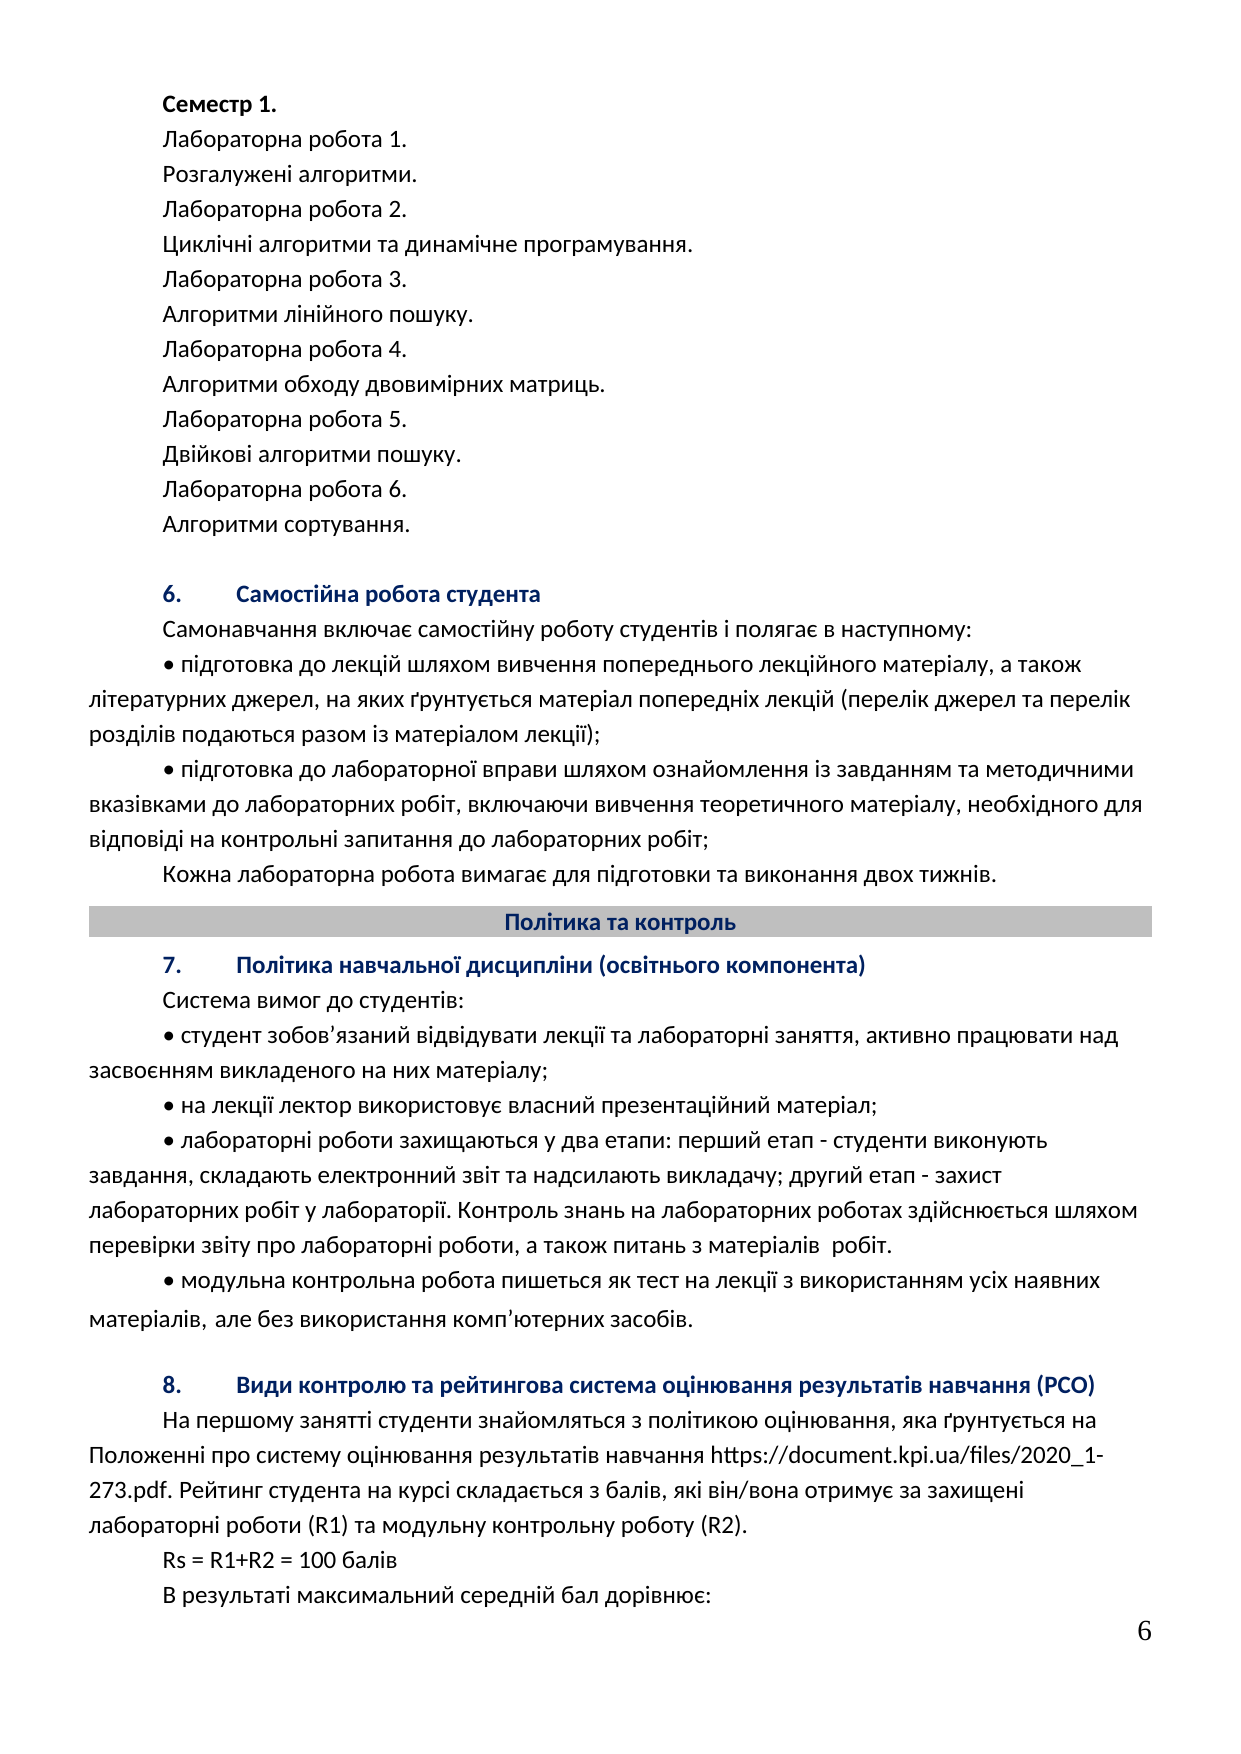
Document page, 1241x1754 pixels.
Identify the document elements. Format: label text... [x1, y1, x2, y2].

text Rs = R1+R2 = 100 балів [89, 1544, 1152, 1574]
text Лабораторна робота 6. [89, 474, 1152, 504]
text Циклічні алгоритми та динамічне програмування. [89, 229, 1152, 259]
text 8. Види контролю та рейтингова система оцінювання результатів навчання (РСО) [89, 1369, 1152, 1399]
text Лабораторна робота 4. [89, 334, 1152, 364]
text Алгоритми обходу двовимірних матриць. [89, 369, 1152, 399]
text Лабораторна робота 3. [89, 264, 1152, 294]
text • модульна контрольна робота пишеться як тест на лекції з використанням усіх наявних матеріалів, але без використання комп’ютерних засобів. [89, 1264, 1152, 1333]
text Семестр 1. [89, 89, 1152, 119]
text На першому занятті студенти знайомляться з політикою оцінювання, яка ґрунтується на Положенні про систему оцінювання результатів навчання https://document.kpi.ua/files/2020_1-273.pdf. Рейтинг студента на курсі складається з балів, які він/вона отримує за захищені лабораторні роботи (R1) та модульну контрольну роботу (R2). [89, 1404, 1152, 1539]
text Самонавчання включає самостійну роботу студентів і полягає в наступному: [89, 614, 1152, 644]
text Алгоритми сортування. [89, 509, 1152, 539]
text В результаті максимальний середній бал дорівнює: [89, 1579, 1152, 1609]
text 6. Самостійна робота студента [89, 579, 1152, 609]
text 7. Політика навчальної дисципліни (освітнього компонента) [89, 949, 1152, 980]
text Лабораторна робота 5. [89, 404, 1152, 434]
text • підготовка до лекцій шляхом вивчення попереднього лекційного матеріалу, а також літературних джерел, на яких ґрунтується матеріал попередніх лекцій (перелік джерел та перелік розділів подаються разом із матеріалом лекції); [89, 649, 1152, 749]
text Кожна лабораторна робота вимагає для підготовки та виконання двох тижнів. [89, 859, 1152, 889]
text Лабораторна робота 2. [89, 194, 1152, 224]
subtitle Політика та контроль [89, 906, 1152, 937]
text Система вимог до студентів: [89, 984, 1152, 1015]
text Алгоритми лінійного пошуку. [89, 299, 1152, 329]
text • підготовка до лабораторної вправи шляхом ознайомлення із завданням та методичними вказівками до лабораторних робіт, включаючи вивчення теоретичного матеріалу, необхідного для відповіді на контрольні запитання до лабораторних робіт; [89, 754, 1152, 854]
text • на лекції лектор використовує власний презентаційний матеріал; [89, 1089, 1152, 1120]
text Двійкові алгоритми пошуку. [89, 439, 1152, 469]
text • студент зобов’язаний відвідувати лекції та лабораторні заняття, активно працювати над засвоєнням викладеного на них матеріалу; [89, 1019, 1152, 1085]
text Лабораторна робота 1. [89, 124, 1152, 154]
text Розгалужені алгоритми. [89, 159, 1152, 189]
text • лабораторні роботи захищаються у два етапи: перший етап - студенти виконують завдання, складають електронний звіт та надсилають викладачу; другий етап - захист лабораторних робіт у лабораторії. Контроль знань на лабораторних роботах здійснюється шляхом перевірки звіту про лабораторні роботи, а також питань з матеріалів робіт. [89, 1124, 1152, 1260]
